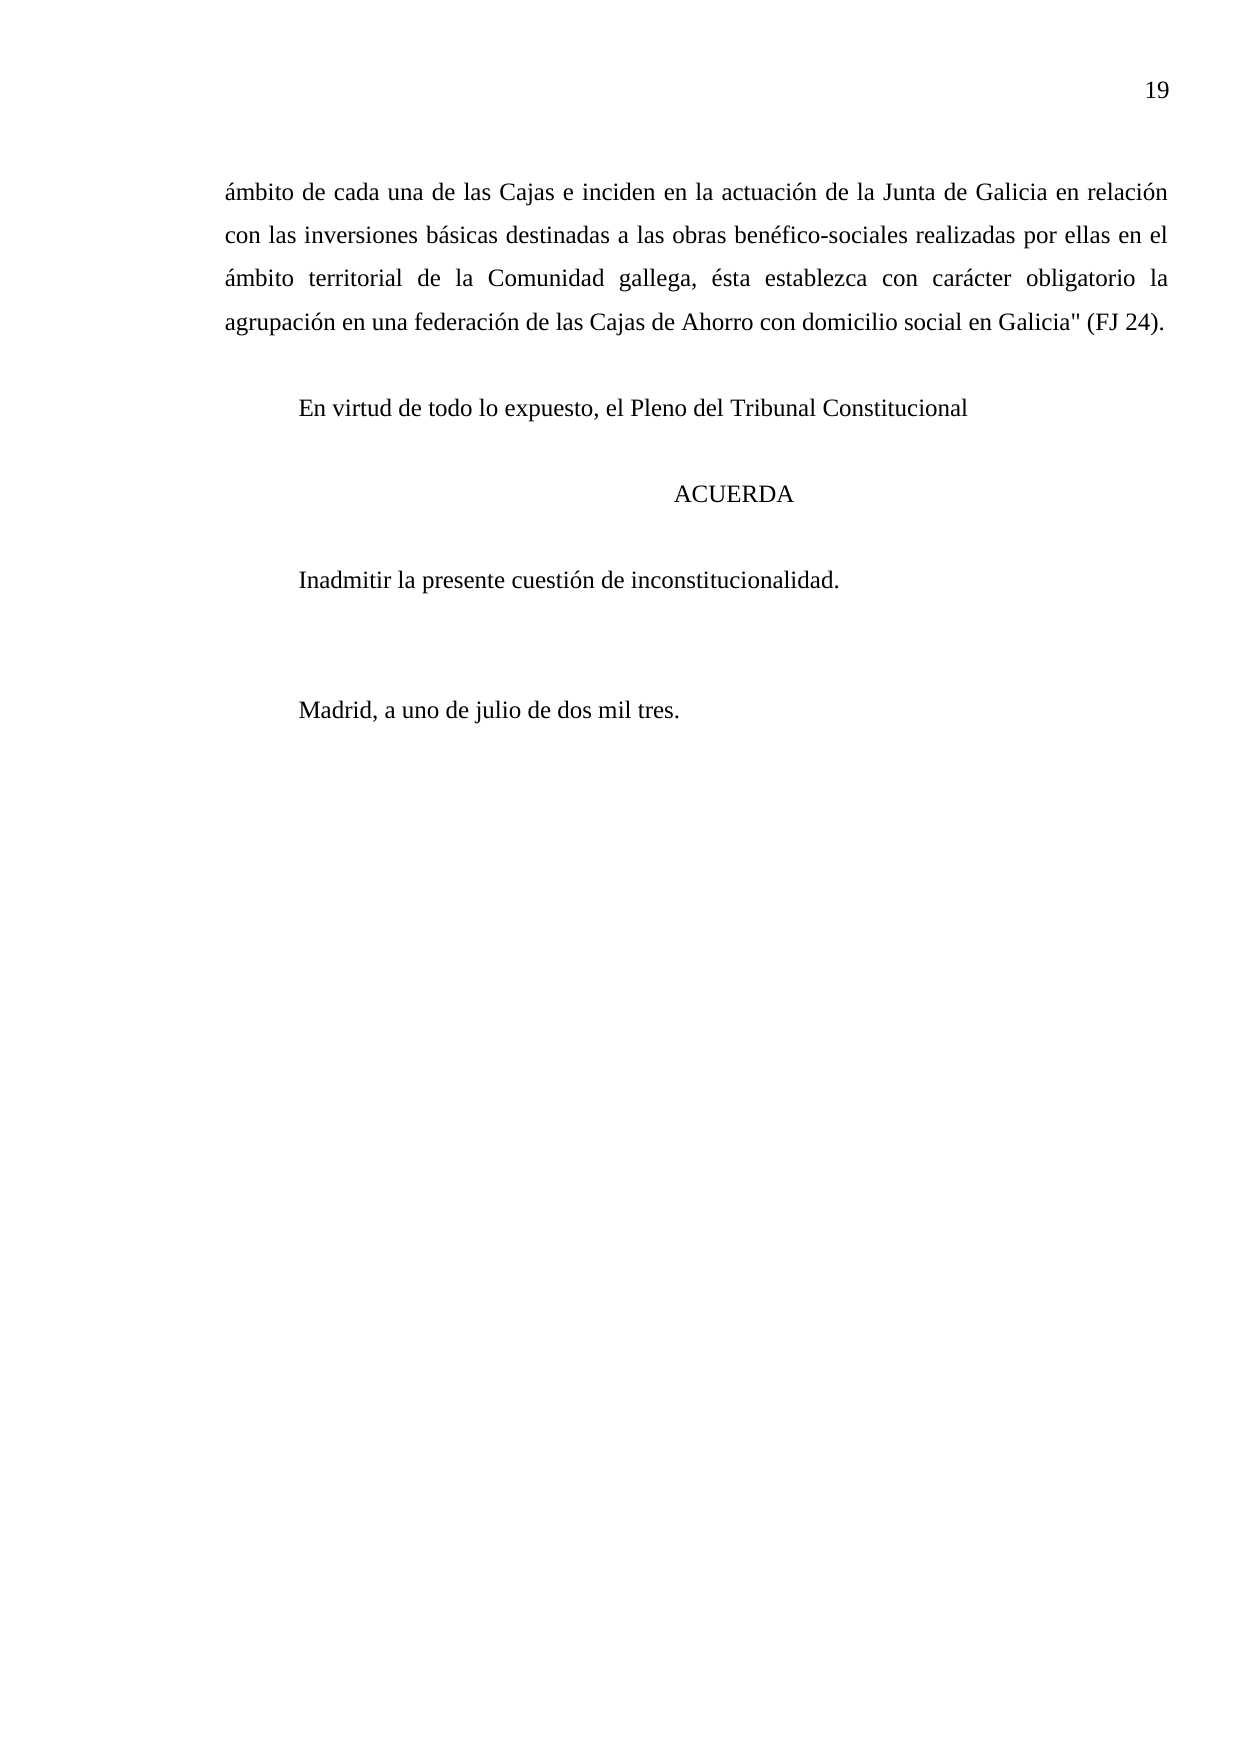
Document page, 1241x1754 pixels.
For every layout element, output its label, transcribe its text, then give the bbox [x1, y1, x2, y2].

text Madrid, a uno de julio de dos mil tres. [224, 695, 1169, 723]
text En virtud de todo lo expuesto, el Pleno del Tribunal Constitucional [224, 393, 1169, 422]
text Inadmitir la presente cuestión de inconstitucionalidad. [224, 565, 1169, 594]
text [224, 177, 1169, 335]
text ACUERDA [224, 479, 1169, 508]
